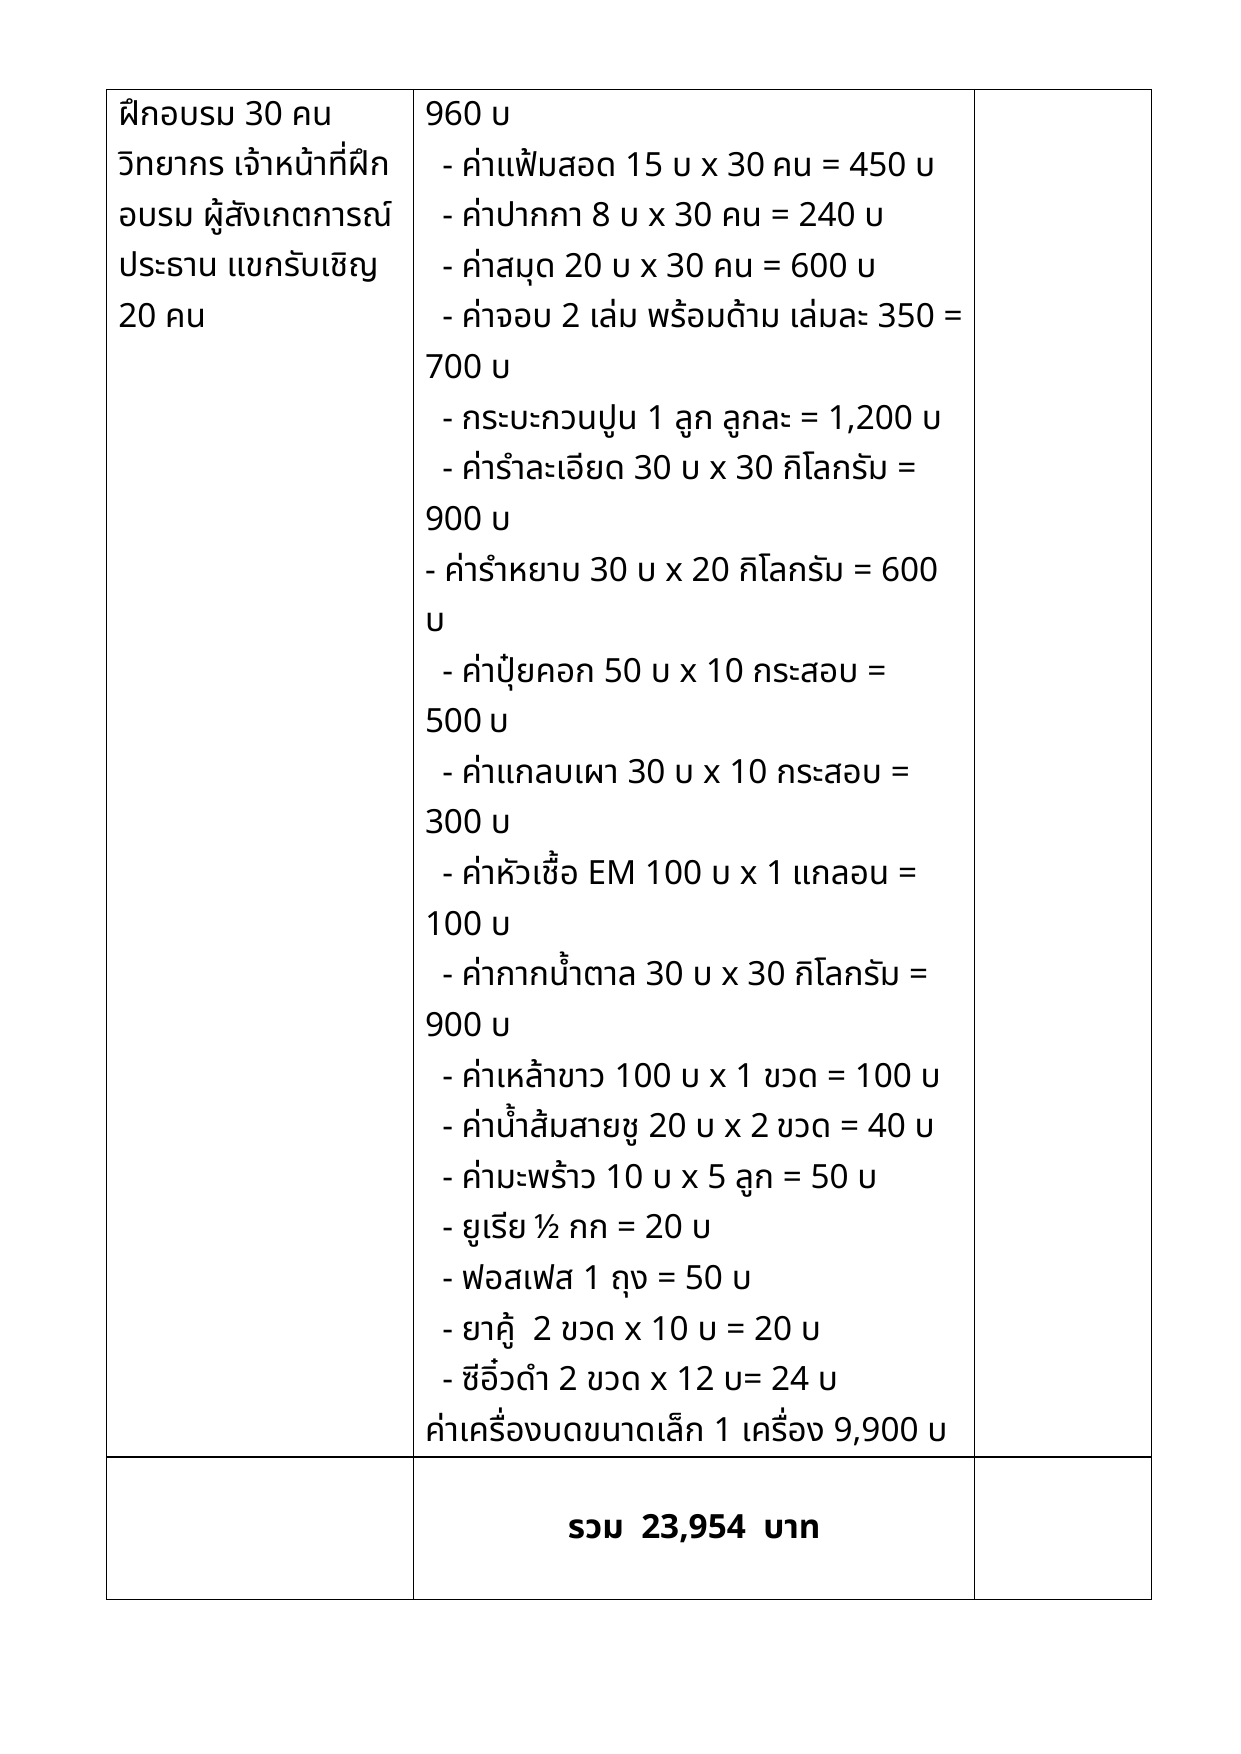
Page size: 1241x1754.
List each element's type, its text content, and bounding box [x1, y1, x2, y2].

table_cell รวม 23,954 บาท [414, 1458, 974, 1599]
table_cell [975, 1458, 1151, 1599]
table_cell [107, 1458, 413, 1599]
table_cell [414, 90, 974, 1456]
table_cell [975, 90, 1151, 1456]
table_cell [107, 90, 413, 1456]
